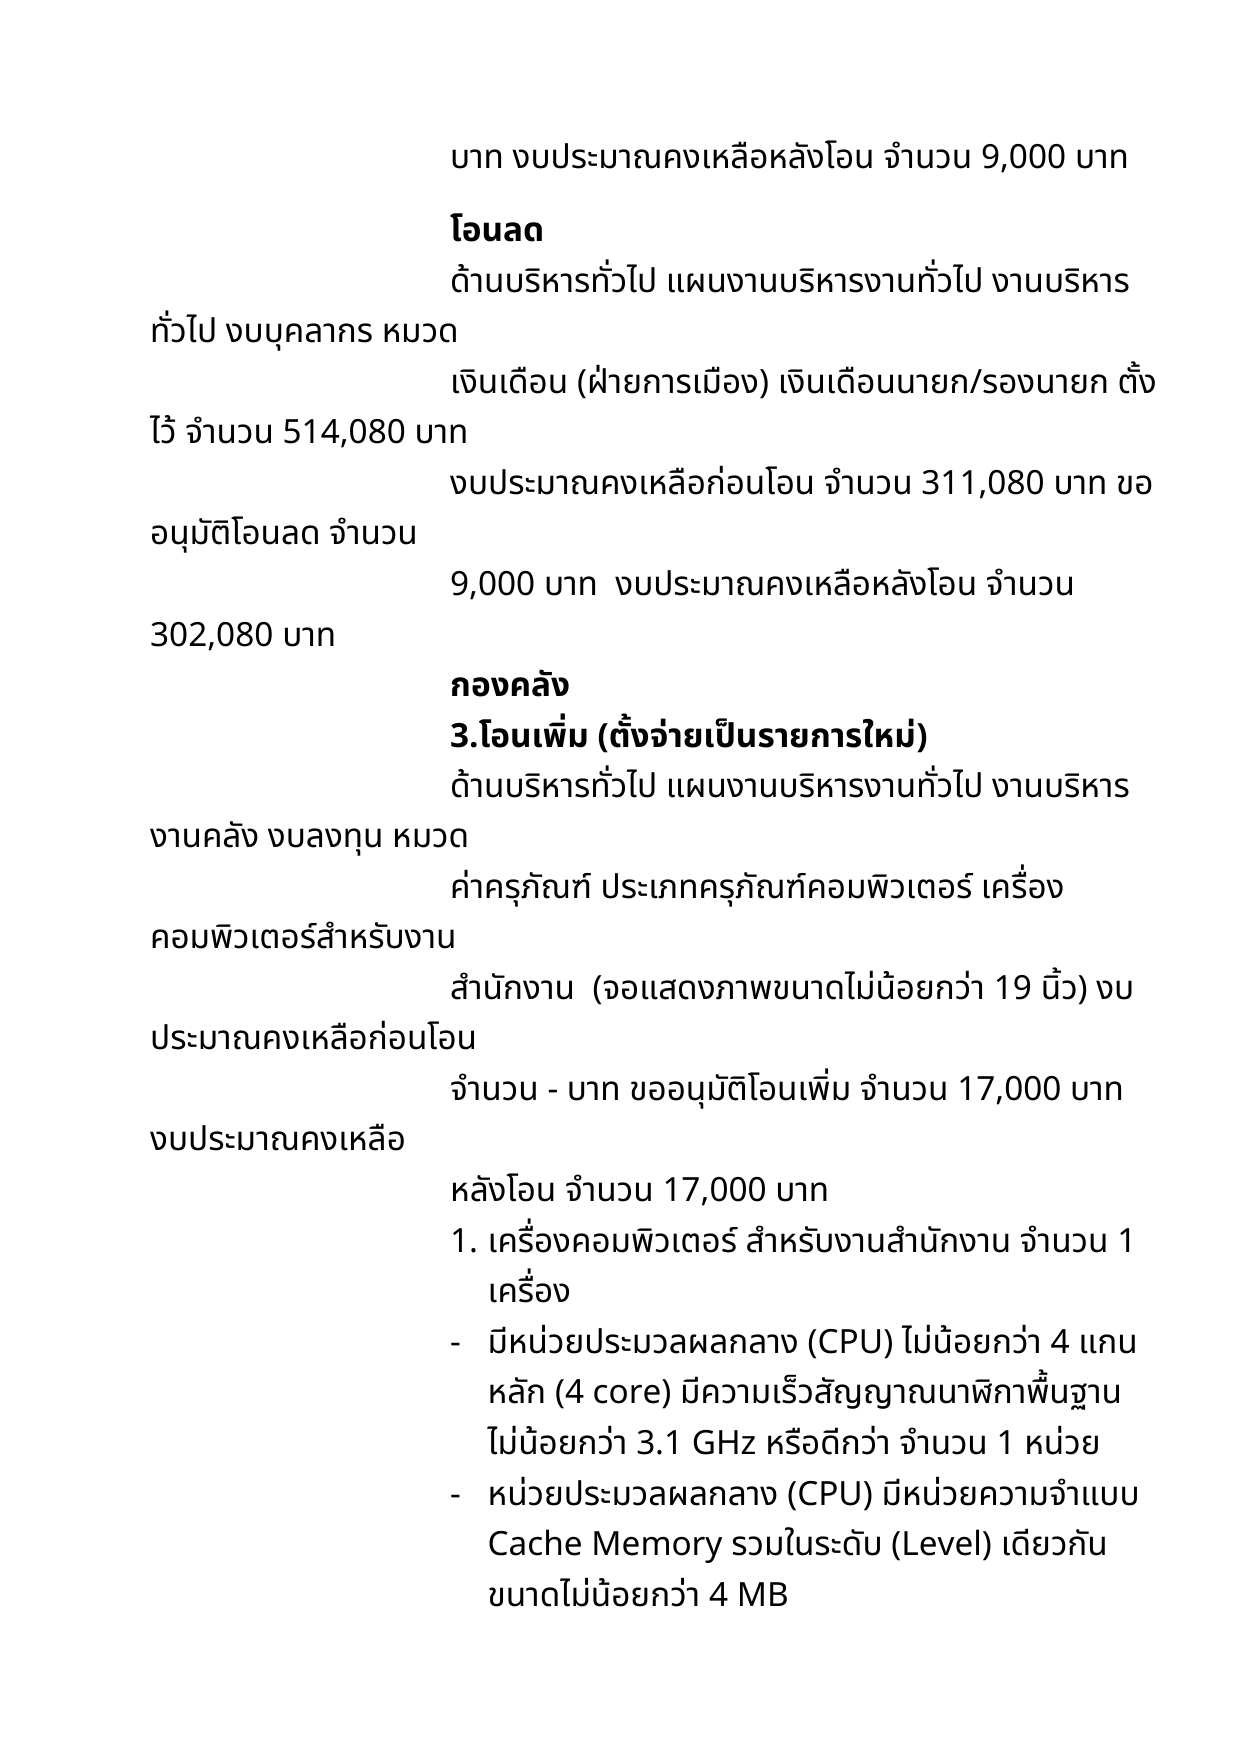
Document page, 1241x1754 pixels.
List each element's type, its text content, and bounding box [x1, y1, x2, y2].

text 3.โอนเพิ่ม (ตั้งจ่ายเป็นรายการใหม่) [150, 711, 1152, 762]
text กองคลัง [150, 661, 1158, 711]
text โอนลด [150, 206, 1158, 257]
text 9,000 บาท งบประมาณคงเหลือหลังโอน จำนวน 302,080 บาท [150, 560, 1158, 661]
text บาท งบประมาณคงเหลือหลังโอน จำนวน 9,000 บาท [150, 133, 1152, 183]
text หลังโอน จำนวน 17,000 บาท [150, 1166, 1152, 1216]
text สำนักงาน (จอแสดงภาพขนาดไม่น้อยกว่า 19 นิ้ว) งบประมาณคงเหลือก่อนโอน [150, 964, 1152, 1065]
list เครื่องคอมพิวเตอร์ สำหรับงานสำนักงาน จำนวน 1 เครื่อง [450, 1216, 1152, 1317]
text ด้านบริหารทั่วไป แผนงานบริหารงานทั่วไป งานบริหารงานคลัง งบลงทุน หมวด [150, 762, 1152, 863]
text ด้านบริหารทั่วไป แผนงานบริหารงานทั่วไป งานบริหารทั่วไป งบบุคลากร หมวด [150, 257, 1158, 357]
text ค่าครุภัณฑ์ ประเภทครุภัณฑ์คอมพิวเตอร์ เครื่องคอมพิวเตอร์สำหรับงาน [150, 863, 1152, 964]
list มีหน่วยประมวลผลกลาง (CPU) ไม่น้อยกว่า 4 แกนหลัก (4 core) มีความเร็วสัญญาณนาฬิกาพื้นฐานไม่น้อยกว่า 3.1 GHz หรือดีกว่า จำนวน 1 หน่วย [450, 1317, 1152, 1469]
text เงินเดือน (ฝ่ายการเมือง) เงินเดือนนายก/รองนายก ตั้งไว้ จำนวน 514,080 บาท [150, 357, 1158, 459]
text งบประมาณคงเหลือก่อนโอน จำนวน 311,080 บาท ขออนุมัติโอนลด จำนวน [150, 459, 1158, 560]
text จำนวน - บาท ขออนุมัติโอนเพิ่ม จำนวน 17,000 บาท งบประมาณคงเหลือ [150, 1065, 1152, 1166]
list หน่วยประมวลผลกลาง (CPU) มีหน่วยความจำแบบ Cache Memory รวมในระดับ (Level) เดียวกัน ขนาดไม่น้อยกว่า 4 MB [450, 1469, 1152, 1621]
